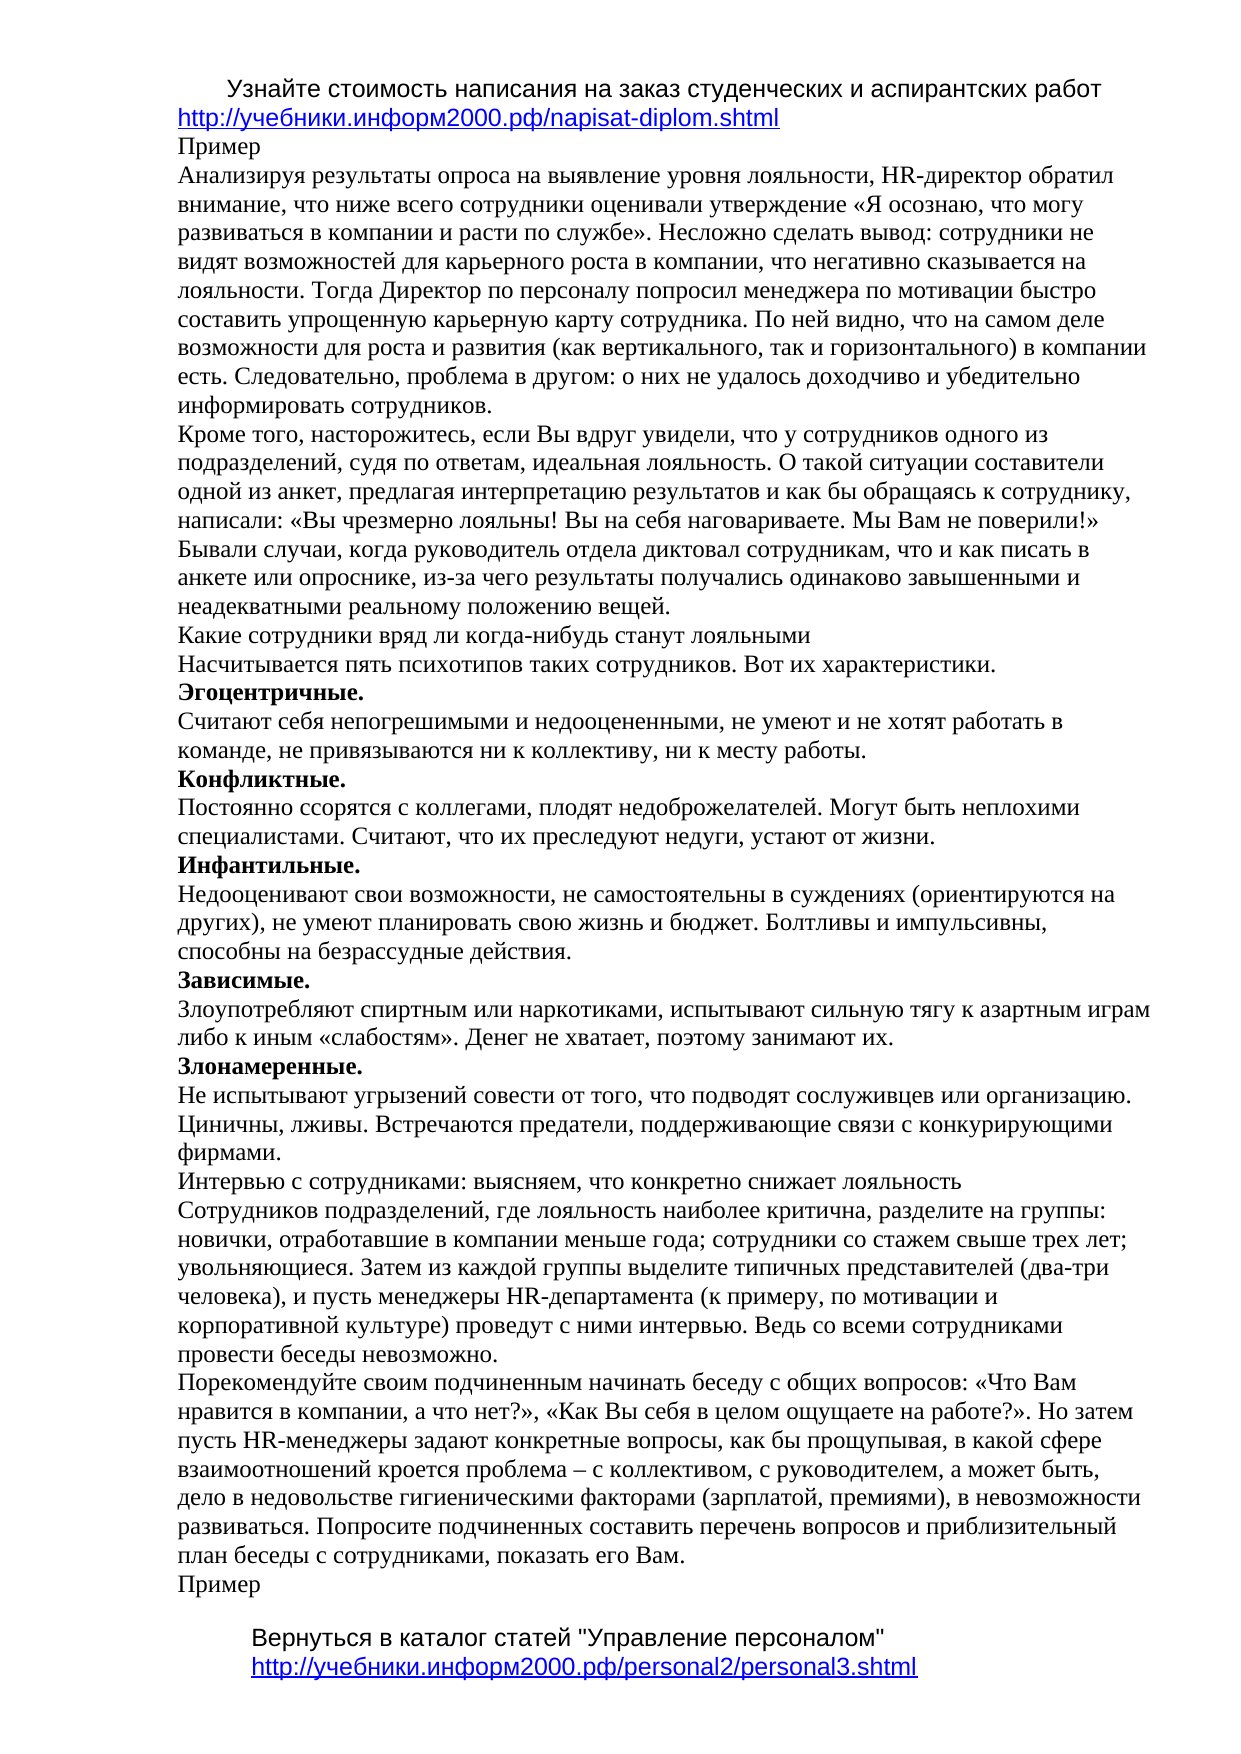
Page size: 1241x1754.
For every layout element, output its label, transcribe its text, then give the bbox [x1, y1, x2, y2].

text Насчитывается пять психотипов таких сотрудников. Вот их характеристики. Эгоцентричные. Считают себя непогрешимыми и недооцененными, не умеют и не хотят работать в команде, не привязываются ни к коллективу, ни к месту работы. Конфликтные. Постоянно ссорятся с коллегами, плодят недоброжелателей. Могут быть неплохими специалистами. Считают, что их преследуют недуги, устают от жизни. Инфантильные. Недооценивают свои возможности, не самостоятельны в суждениях (ориентируются на других), не умеют планировать свою жизнь и бюджет. Болтливы и импульсивны, способны на безрассудные действия. Зависимые. Злоупотребляют спиртным или наркотиками, испытывают сильную тягу к азартным играм либо к иным «слабостям». Денег не хватает, поэтому занимают их. Злонамеренные. Не испытывают угрызений совести от того, что подводят сослуживцев или организацию. Циничны, лживы. Встречаются предатели, поддерживающие связи с конкурирующими фирмами. [177, 649, 1152, 1166]
text Кроме того, насторожитесь, если Вы вдруг увидели, что у сотрудников одного из подразделений, судя по ответам, идеальная лояльность. О такой ситуации составители одной из анкет, предлагая интерпретацию результатов и как бы обращаясь к сотруднику, написали: «Вы чрезмерно лояльны! Вы на себя наговариваете. Мы Вам не поверили!» Бывали случаи, когда руководитель отдела диктовал сотрудникам, что и как писать в анкете или опроснике, из-за чего результаты получались одинаково завышенными и неадекватными реальному положению вещей. [177, 419, 1152, 620]
text Порекомендуйте своим подчиненным начинать беседу с общих вопросов: «Что Вам нравится в компании, а что нет?», «Как Вы себя в целом ощущаете на работе?». Но затем пусть HR-менеджеры задают конкретные вопросы, как бы прощупывая, в какой сфере взаимоотношений кроется проблема – с коллективом, с руководителем, а может быть, дело в недовольстве гигиеническими факторами (зарплатой, премиями), в невозможности развиваться. Попросите подчиненных составить перечень вопросов и приблизительный план беседы с сотрудниками, показать его Вам. [177, 1367, 1152, 1569]
text Анализируя результаты опроса на выявление уровня лояльности, HR-директор обратил внимание, что ниже всего сотрудники оценивали утверждение «Я осознаю, что могу развиваться в компании и расти по службе». Несложно сделать вывод: сотрудники не видят возможностей для карьерного роста в компании, что негативно сказывается на лояльности. Тогда Директор по персоналу попросил менеджера по мотивации быстро составить упрощенную карьерную карту сотрудника. По ней видно, что на самом деле возможности для роста и развития (как вертикального, так и горизонтального) в компании есть. Следовательно, проблема в другом: о них не удалось доходчиво и убедительно информировать сотрудников. [177, 160, 1152, 419]
text Пример [177, 1569, 1152, 1597]
text Пример [177, 131, 1152, 160]
text Какие сотрудники вряд ли когда-нибудь станут лояльными [177, 620, 1152, 649]
text Интервью с сотрудниками: выясняем, что конкретно снижает лояльность [177, 1166, 1152, 1195]
text Сотрудников подразделений, где лояльность наиболее критична, разделите на группы: новички, отработавшие в компании меньше года; сотрудники со стажем свыше трех лет; увольняющиеся. Затем из каждой группы выделите типичных представителей (два-три человека), и пусть менеджеры HR-департамента (к примеру, по мотивации и корпоративной культуре) проведут с ними интервью. Ведь со всеми сотрудниками провести беседы невозможно. [177, 1195, 1152, 1367]
